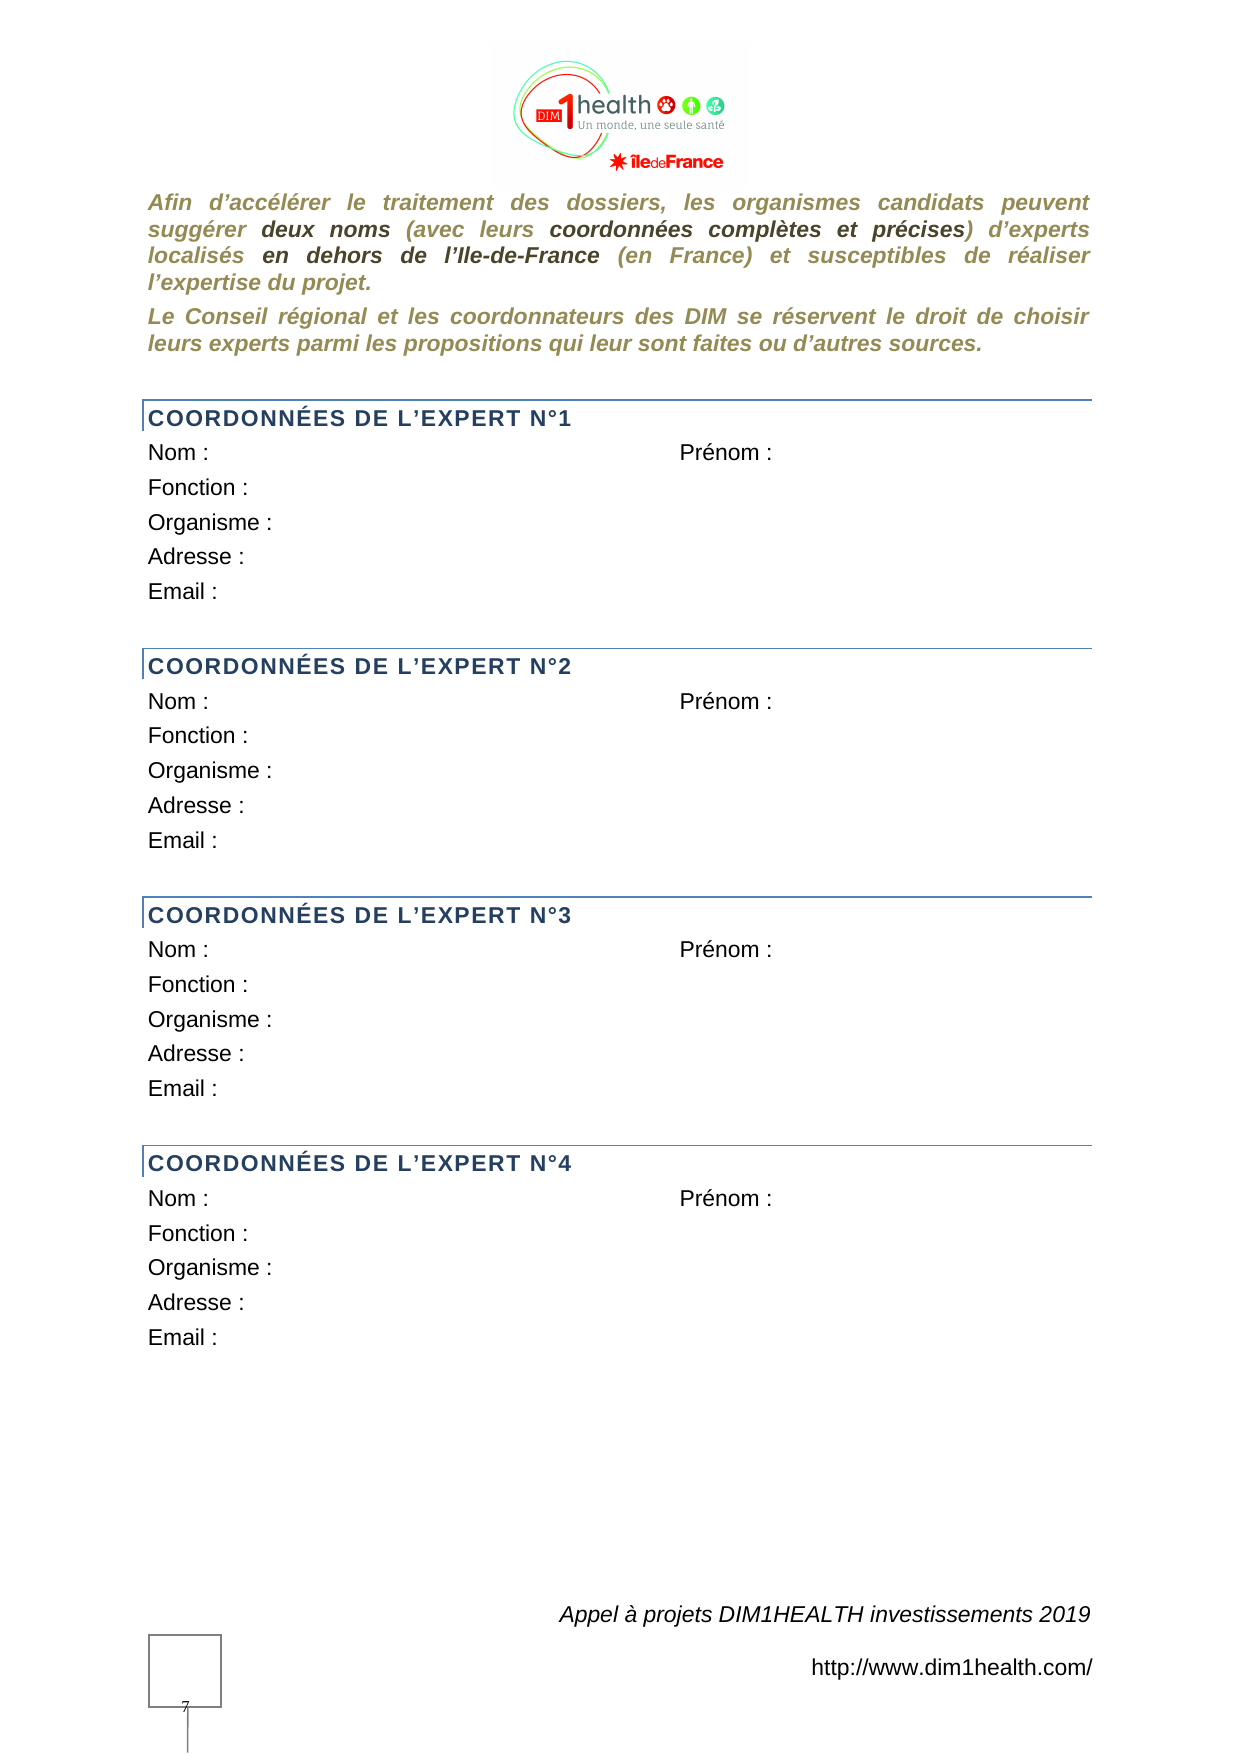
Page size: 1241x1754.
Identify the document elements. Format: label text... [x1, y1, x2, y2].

text Afin d’accélérer le traitement des dossiers, les organismes candidats peuvent suggérer deux noms (avec leurs coordonnées complètes et précises) d’experts localisés en dehors de l’Ile-de-France (en France) et susceptibles de réaliser l’expertise du projet. [148, 189, 1092, 295]
text Adresse : [148, 1289, 1092, 1315]
text Nom : Prénom : [148, 439, 1092, 466]
text Fonction : [148, 971, 1092, 997]
text Email : [148, 827, 1092, 853]
text Email : [148, 578, 1092, 604]
text Nom : Prénom : [148, 1185, 1092, 1211]
text Nom : Prénom : [148, 688, 1092, 714]
subtitle Coordonnées de l’expert n°4 [144, 1146, 1092, 1177]
text Fonction : [148, 722, 1092, 749]
text Organisme : [148, 509, 1092, 535]
text Organisme : [148, 1254, 1092, 1281]
subtitle Coordonnées de l’expert n°3 [144, 898, 1092, 928]
text Adresse : [148, 792, 1092, 818]
text Adresse : [148, 543, 1092, 570]
text Email : [148, 1324, 1092, 1350]
text Fonction : [148, 1219, 1092, 1246]
subtitle Coordonnées de l’expert n°1 [144, 401, 1092, 431]
text Organisme : [148, 1006, 1092, 1032]
text Organisme : [148, 757, 1092, 783]
picture [491, 41, 749, 190]
text Le Conseil régional et les coordonnateurs des DIM se réservent le droit de choisir leurs experts parmi les propositions qui leur sont faites ou d’autres sources. [148, 303, 1092, 356]
text Fonction : [148, 474, 1092, 500]
text Adresse : [148, 1040, 1092, 1067]
text Nom : Prénom : [148, 936, 1092, 963]
text Email : [148, 1075, 1092, 1101]
subtitle Coordonnées de l’expert n°2 [144, 649, 1092, 679]
